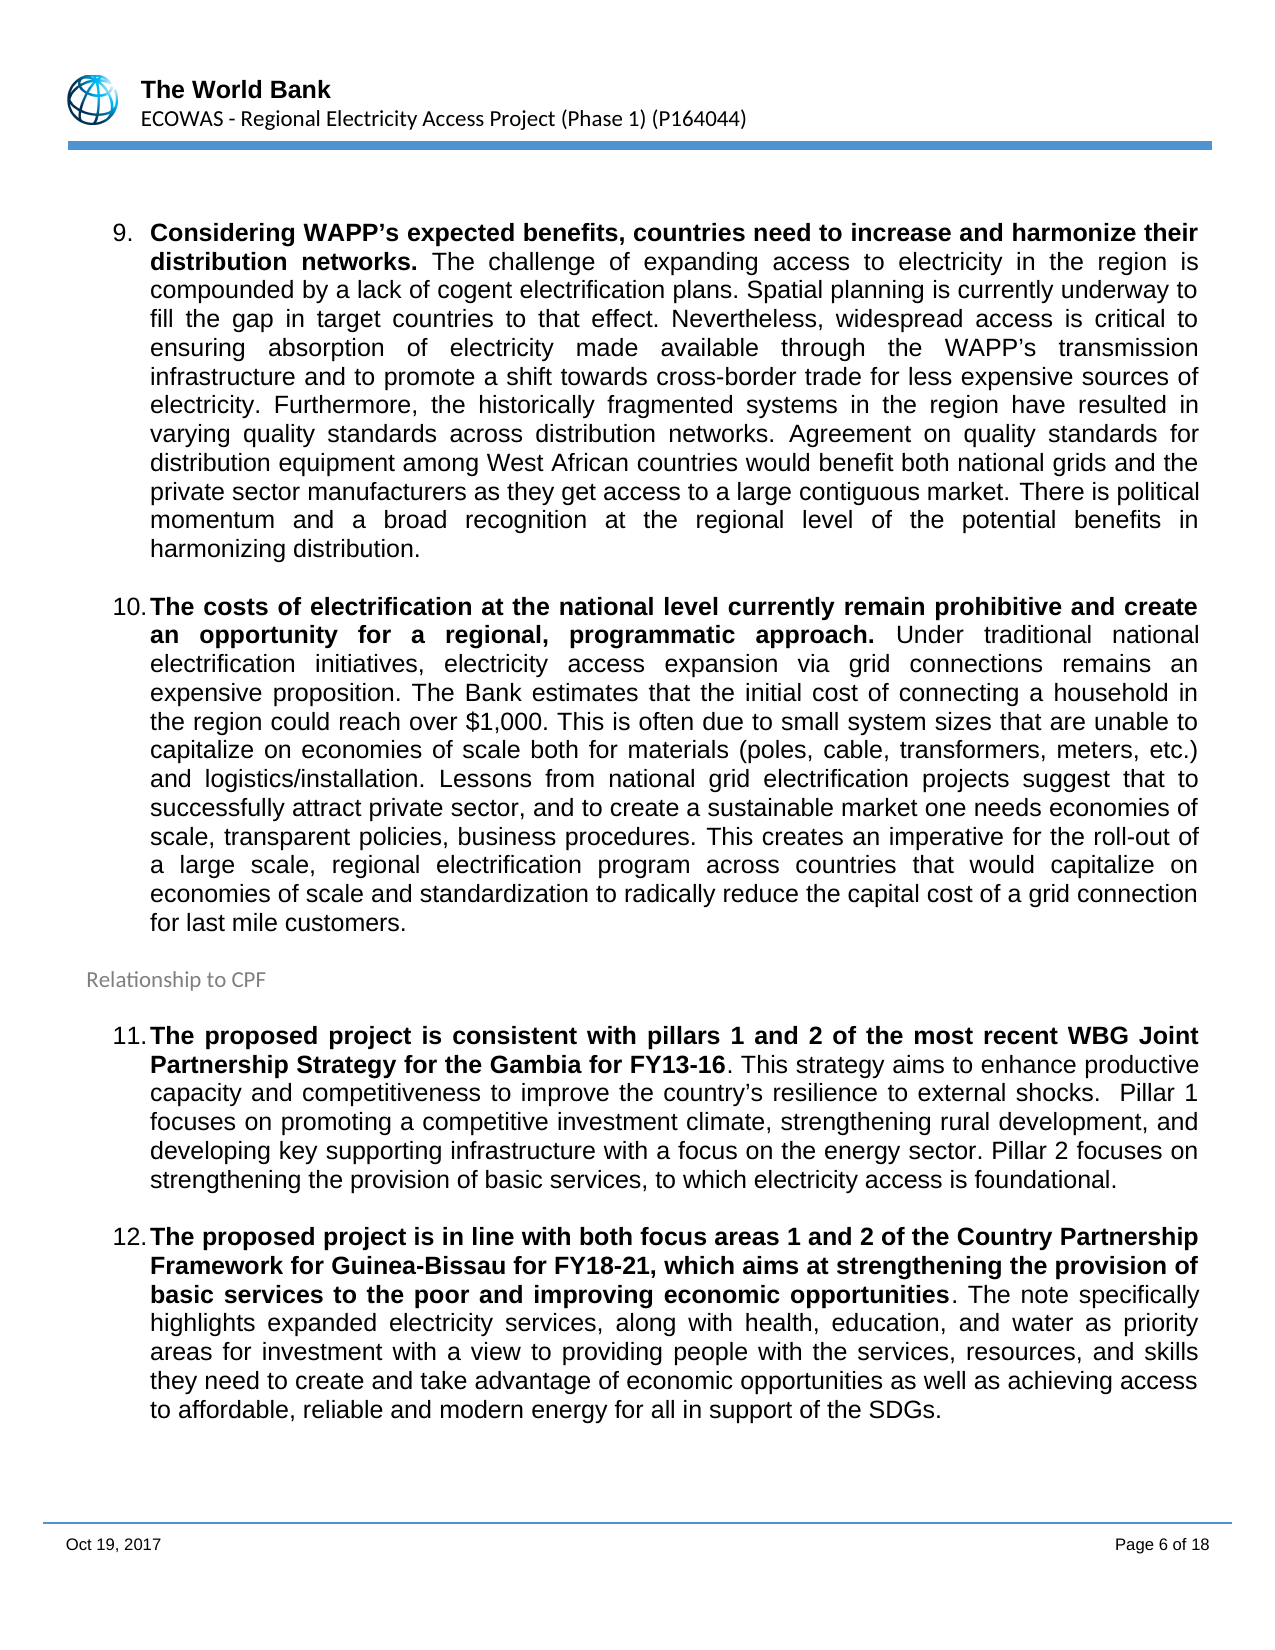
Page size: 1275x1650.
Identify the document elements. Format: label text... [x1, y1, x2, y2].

list The proposed project is in line with both focus areas 1 and 2 of the Country Partnership Framework for Guinea-Bissau for FY18-21, which aims at strengthening the provision of basic services to the poor and improving economic opportunities. The note specifically highlights expanded electricity services, along with health, education, and water as priority areas for investment with a view to providing people with the services, resources, and skills they need to create and take advantage of economic opportunities as well as achieving access to affordable, reliable and modern energy for all in support of the SDGs. [112, 1222, 1200, 1423]
picture [91, 86, 97, 94]
picture [67, 75, 119, 125]
table_header Relationship to CPF [75, 965, 1209, 993]
picture [83, 83, 91, 90]
list Considering WAPP’s expected benefits, countries need to increase and harmonize their distribution networks. The challenge of expanding access to electricity in the region is compounded by a lack of cogent electrification plans. Spatial planning is currently underway to fill the gap in target countries to that effect. Nevertheless, widespread access is critical to ensuring absorption of electricity made available through the WAPP’s transmission infrastructure and to promote a shift towards cross-border trade for less expensive sources of electricity. Furthermore, the historically fragmented systems in the region have resulted in varying quality standards across distribution networks. Agreement on quality standards for distribution equipment among West African countries would benefit both national grids and the private sector manufacturers as they get access to a large contiguous market. There is political momentum and a broad recognition at the regional level of the potential benefits in harmonizing distribution. [112, 218, 1200, 563]
picture [99, 75, 119, 113]
list The costs of electrification at the national level currently remain prohibitive and create an opportunity for a regional, programmatic approach. Under traditional national electrification initiatives, electricity access expansion via grid connections remains an expensive proposition. The Bank estimates that the initial cost of connecting a household in the region could reach over $1,000. This is often due to small system sizes that are unable to capitalize on economies of scale both for materials (poles, cable, transformers, meters, etc.) and logistics/installation. Lessons from national grid electrification projects suggest that to successfully attract private sector, and to create a sustainable market one needs economies of scale, transparent policies, business procedures. This creates an imperative for the roll-out of a large scale, regional electrification program across countries that would capitalize on economies of scale and standardization to radically reduce the capital cost of a grid connection for last mile customers. [112, 592, 1200, 937]
list The proposed project is consistent with pillars 1 and 2 of the most recent WBG Joint Partnership Strategy for the Gambia for FY13-16. This strategy aims to enhance productive capacity and competitiveness to improve the country’s resilience to external shocks. Pillar 1 focuses on promoting a competitive investment climate, strengthening rural development, and developing key supporting infrastructure with a focus on the energy sector. Pillar 2 focuses on strengthening the provision of basic services, to which electricity access is foundational. [112, 1021, 1200, 1193]
